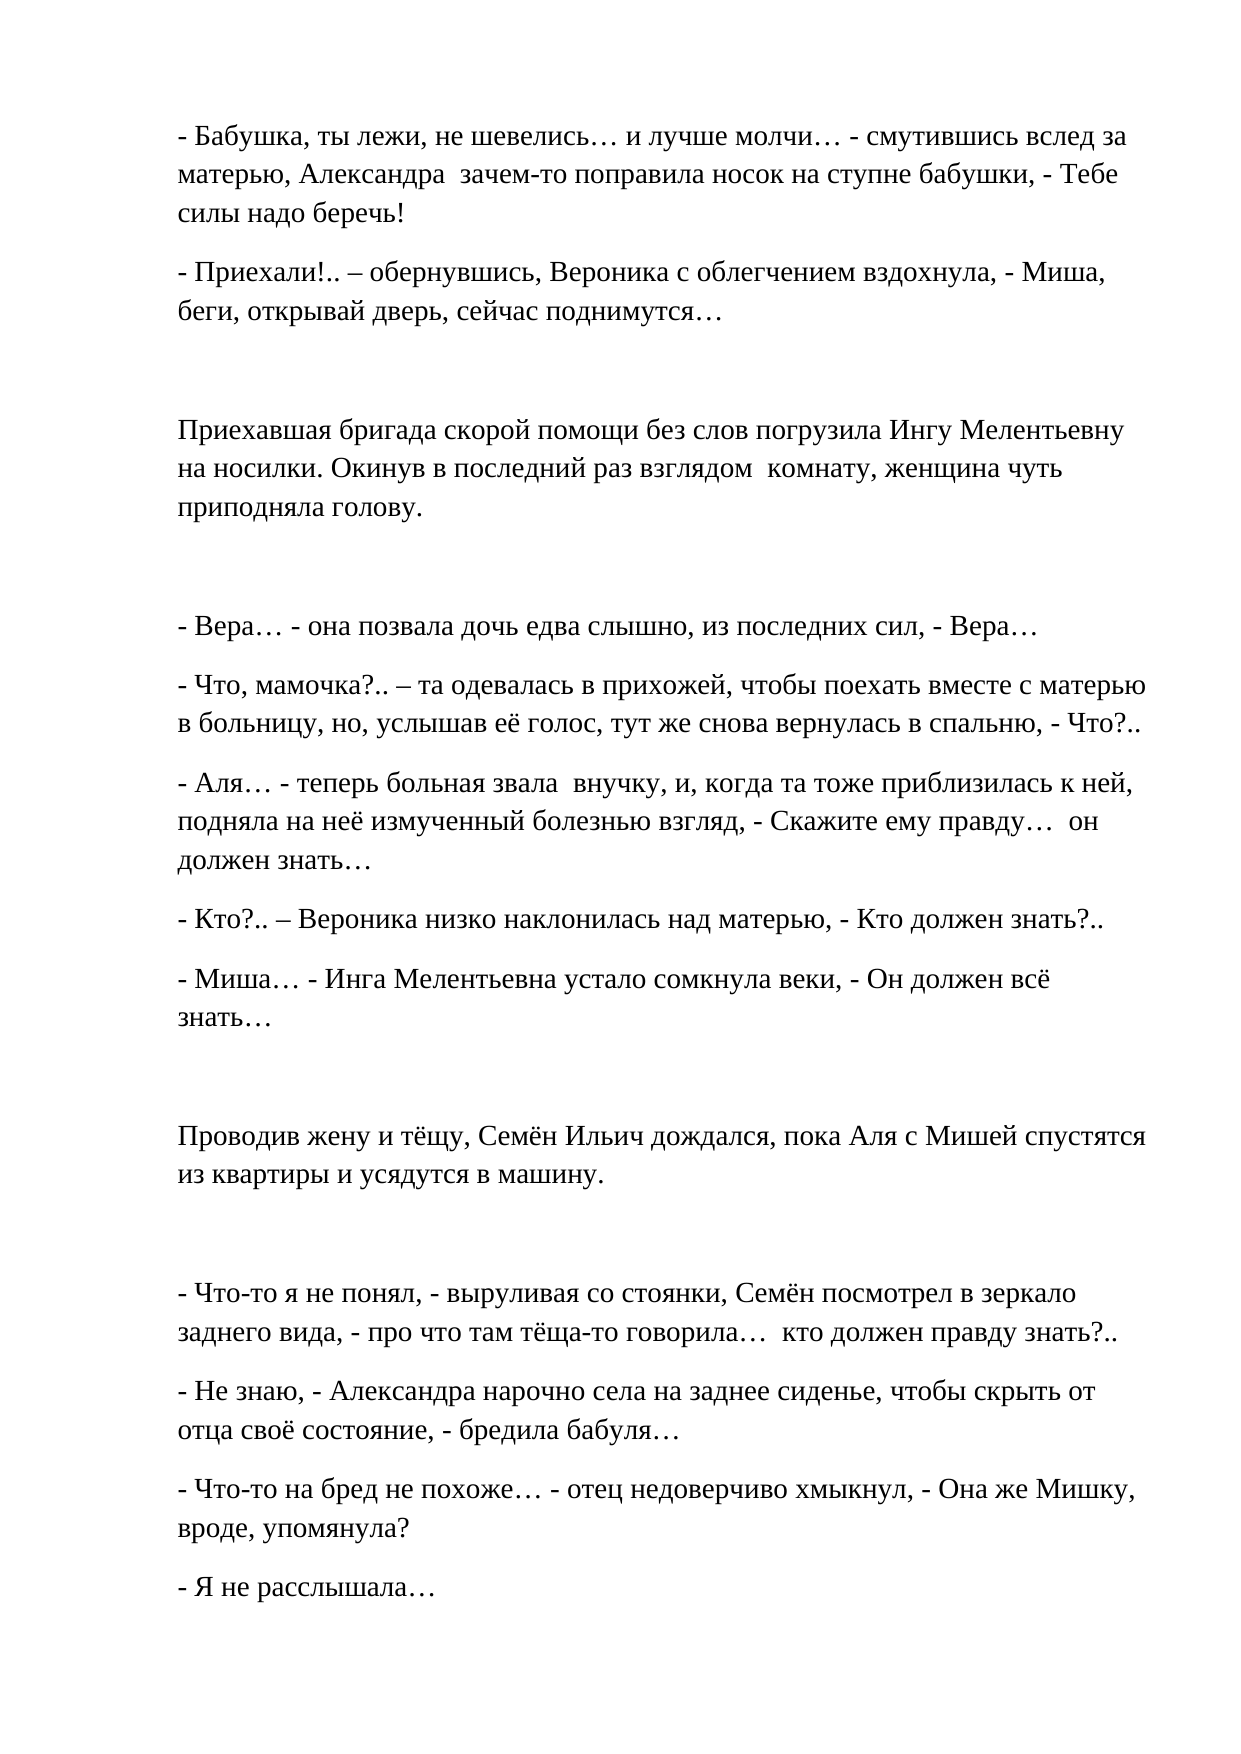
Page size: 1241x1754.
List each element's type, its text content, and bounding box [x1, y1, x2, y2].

text - Что, мамочка?.. – та одевалась в прихожей, чтобы поехать вместе с матерью в больницу, но, услышав её голос, тут же снова вернулась в спальню, - Что?.. [177, 667, 1152, 739]
text - Приехали!.. – обернувшись, Вероника с облегчением вздохнула, - Миша, беги, открывай дверь, сейчас поднимутся… [177, 254, 1152, 327]
text Приехавшая бригада скорой помощи без слов погрузила Ингу Мелентьевну на носилки. Окинув в последний раз взглядом комнату, женщина чуть приподняла голову. [177, 412, 1152, 522]
text - Аля… - теперь больная звала внучку, и, когда та тоже приблизилась к ней, подняла на неё измученный болезнью взгляд, - Скажите ему правду… он должен знать… [177, 765, 1152, 876]
text - Вера… - она позвала дочь едва слышно, из последних сил, - Вера… [177, 608, 1152, 641]
text - Не знаю, - Александра нарочно села на заднее сиденье, чтобы скрыть от отца своё состояние, - бредила бабуля… [177, 1373, 1152, 1445]
text Проводив жену и тёщу, Семён Ильич дождался, пока Аля с Мишей спустятся из квартиры и усядутся в машину. [177, 1118, 1152, 1190]
text - Бабушка, ты лежи, не шевелись… и лучше молчи… - смутившись вслед за матерью, Александра зачем-то поправила носок на ступне бабушки, - Тебе силы надо беречь! [177, 118, 1152, 229]
text - Что-то я не понял, - выруливая со стоянки, Семён посмотрел в зеркало заднего вида, - про что там тёща-то говорила… кто должен правду знать?.. [177, 1275, 1152, 1347]
text - Я не расслышала… [177, 1569, 1152, 1603]
text - Что-то на бред не похоже… - отец недоверчиво хмыкнул, - Она же Мишку, вроде, упомянула? [177, 1471, 1152, 1543]
text - Миша… - Инга Мелентьевна устало сомкнула веки, - Он должен всё знать… [177, 961, 1152, 1033]
text - Кто?.. – Вероника низко наклонилась над матерью, - Кто должен знать?.. [177, 901, 1152, 935]
